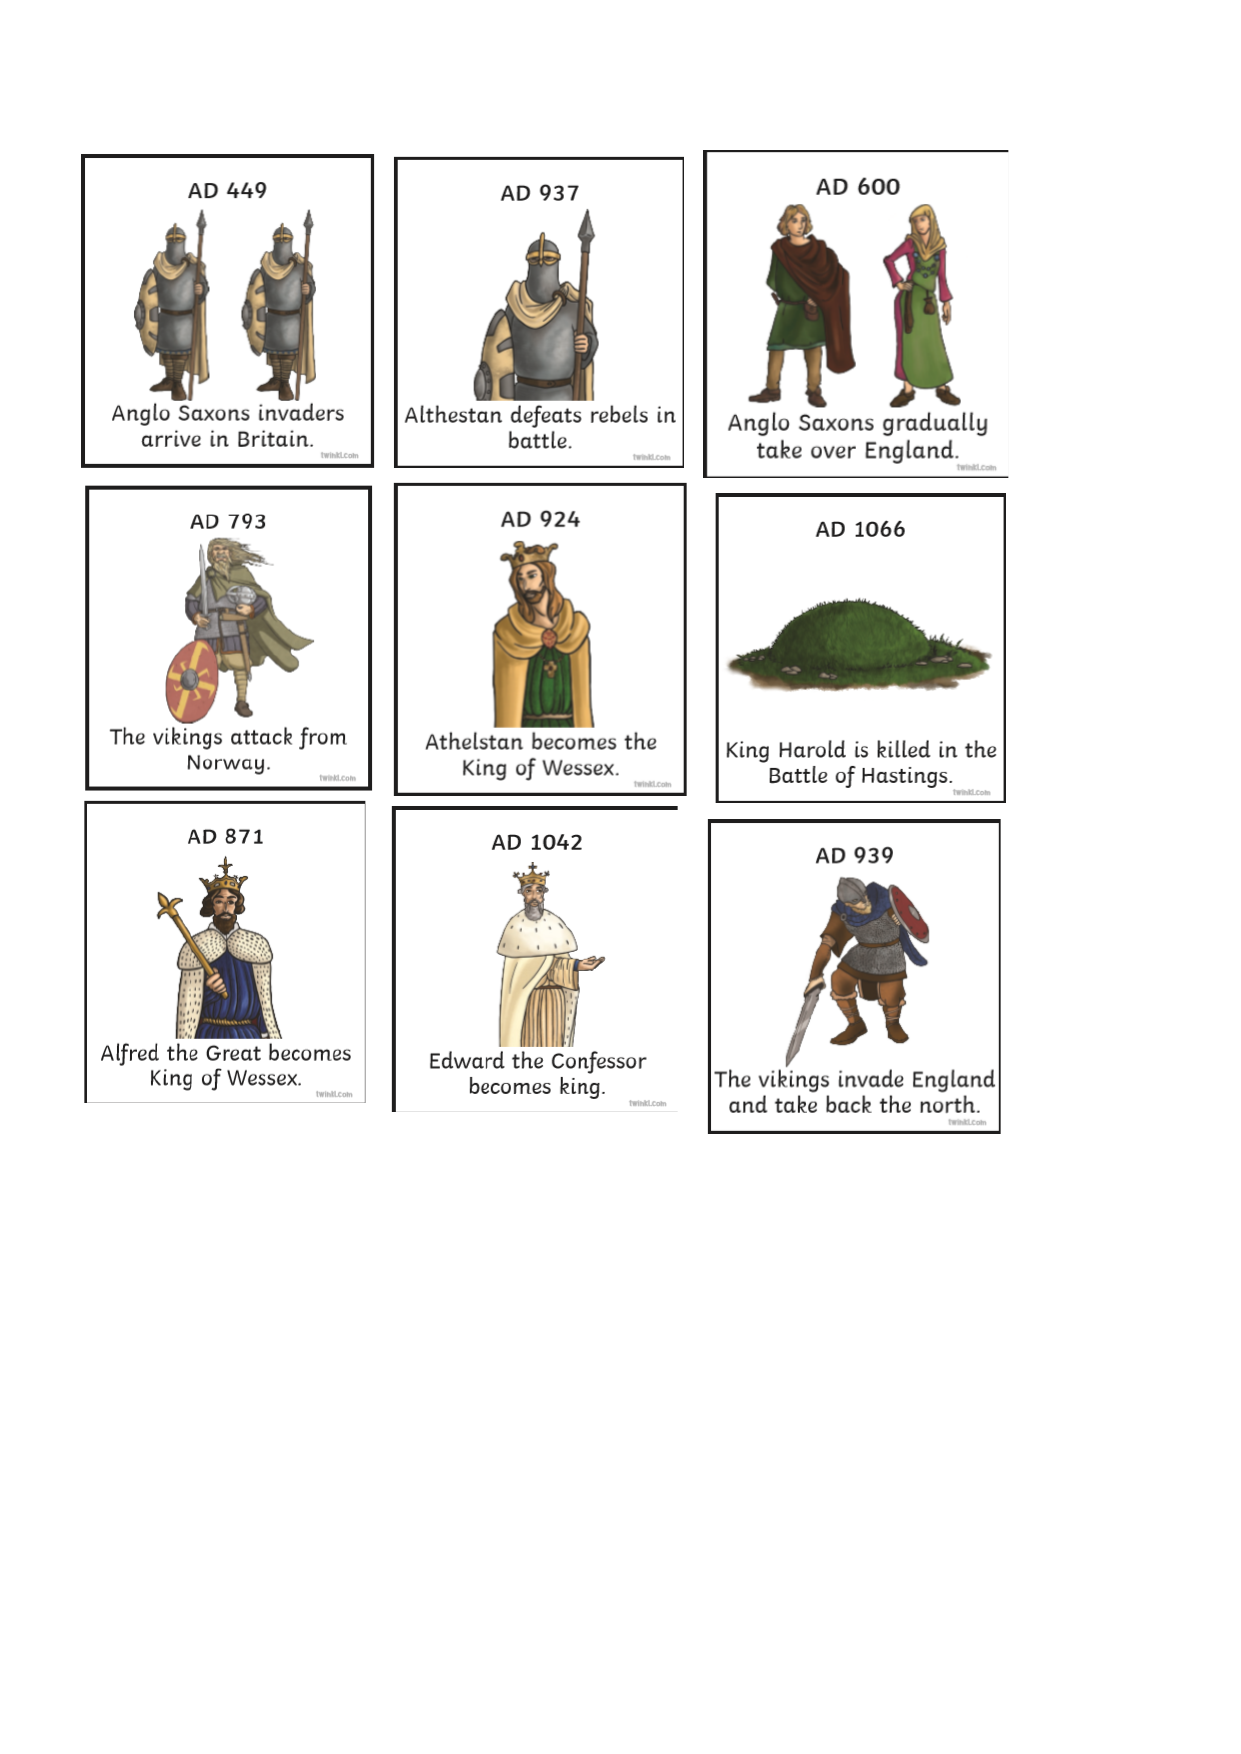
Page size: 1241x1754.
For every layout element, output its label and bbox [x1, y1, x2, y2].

picture [390, 803, 678, 1112]
picture [707, 819, 1001, 1134]
picture [393, 150, 684, 468]
picture [78, 150, 375, 469]
picture [84, 800, 366, 1103]
picture [390, 482, 687, 796]
picture [82, 481, 374, 791]
picture [715, 493, 1006, 803]
picture [703, 150, 1009, 478]
